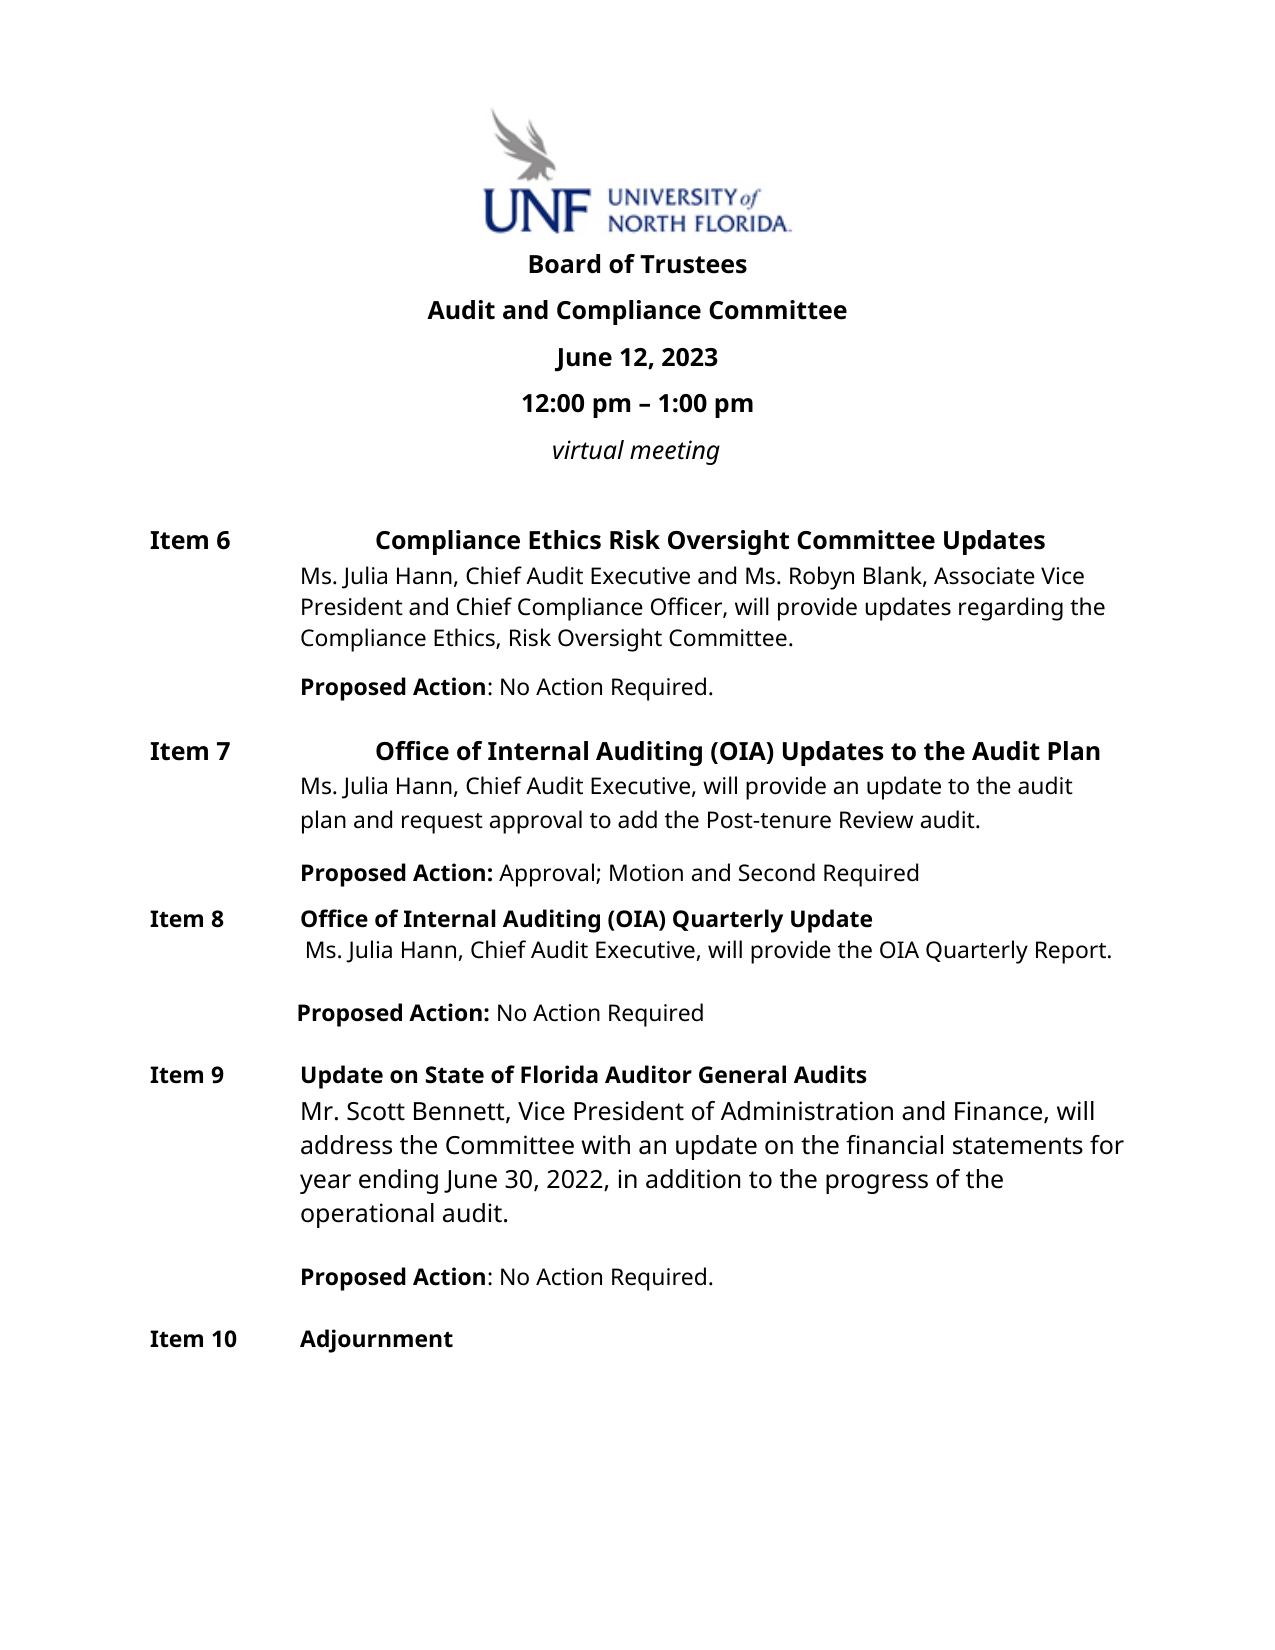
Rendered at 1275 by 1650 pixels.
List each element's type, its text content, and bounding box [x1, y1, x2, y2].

text Ms. Julia Hann, Chief Audit Executive, will provide the OIA Quarterly Report. [150, 934, 1125, 966]
text Ms. Julia Hann, Chief Audit Executive and Ms. Robyn Blank, Associate Vice President and Chief Compliance Officer, will provide updates regarding the Compliance Ethics, Risk Oversight Committee. [300, 560, 1125, 653]
text Proposed Action: No Action Required. [300, 671, 1125, 702]
subtitle Item 10 Adjournment [150, 1323, 1125, 1354]
text Ms. Julia Hann, Chief Audit Executive, will provide an update to the audit plan and request approval to add the Post-tenure Review audit. [300, 770, 1125, 835]
text Proposed Action: No Action Required. [300, 1261, 1125, 1292]
subtitle Item 8 Office of Internal Auditing (OIA) Quarterly Update [150, 903, 1125, 934]
subtitle Item 9 Update on State of Florida Auditor General Audits [150, 1059, 1125, 1091]
subtitle Item 6 Compliance Ethics Risk Oversight Committee Updates [150, 523, 1125, 557]
text Proposed Action: Approval; Motion and Second Required [300, 837, 1125, 888]
text Proposed Action: No Action Required [37, 997, 1125, 1028]
picture [468, 100, 807, 244]
text Mr. Scott Bennett, Vice President of Administration and Finance, will address the Committee with an update on the financial statements for year ending June 30, 2022, in addition to the progress of the operational audit. [150, 1093, 1125, 1229]
subtitle Item 7 Office of Internal Auditing (OIA) Updates to the Audit Plan [150, 733, 1125, 767]
